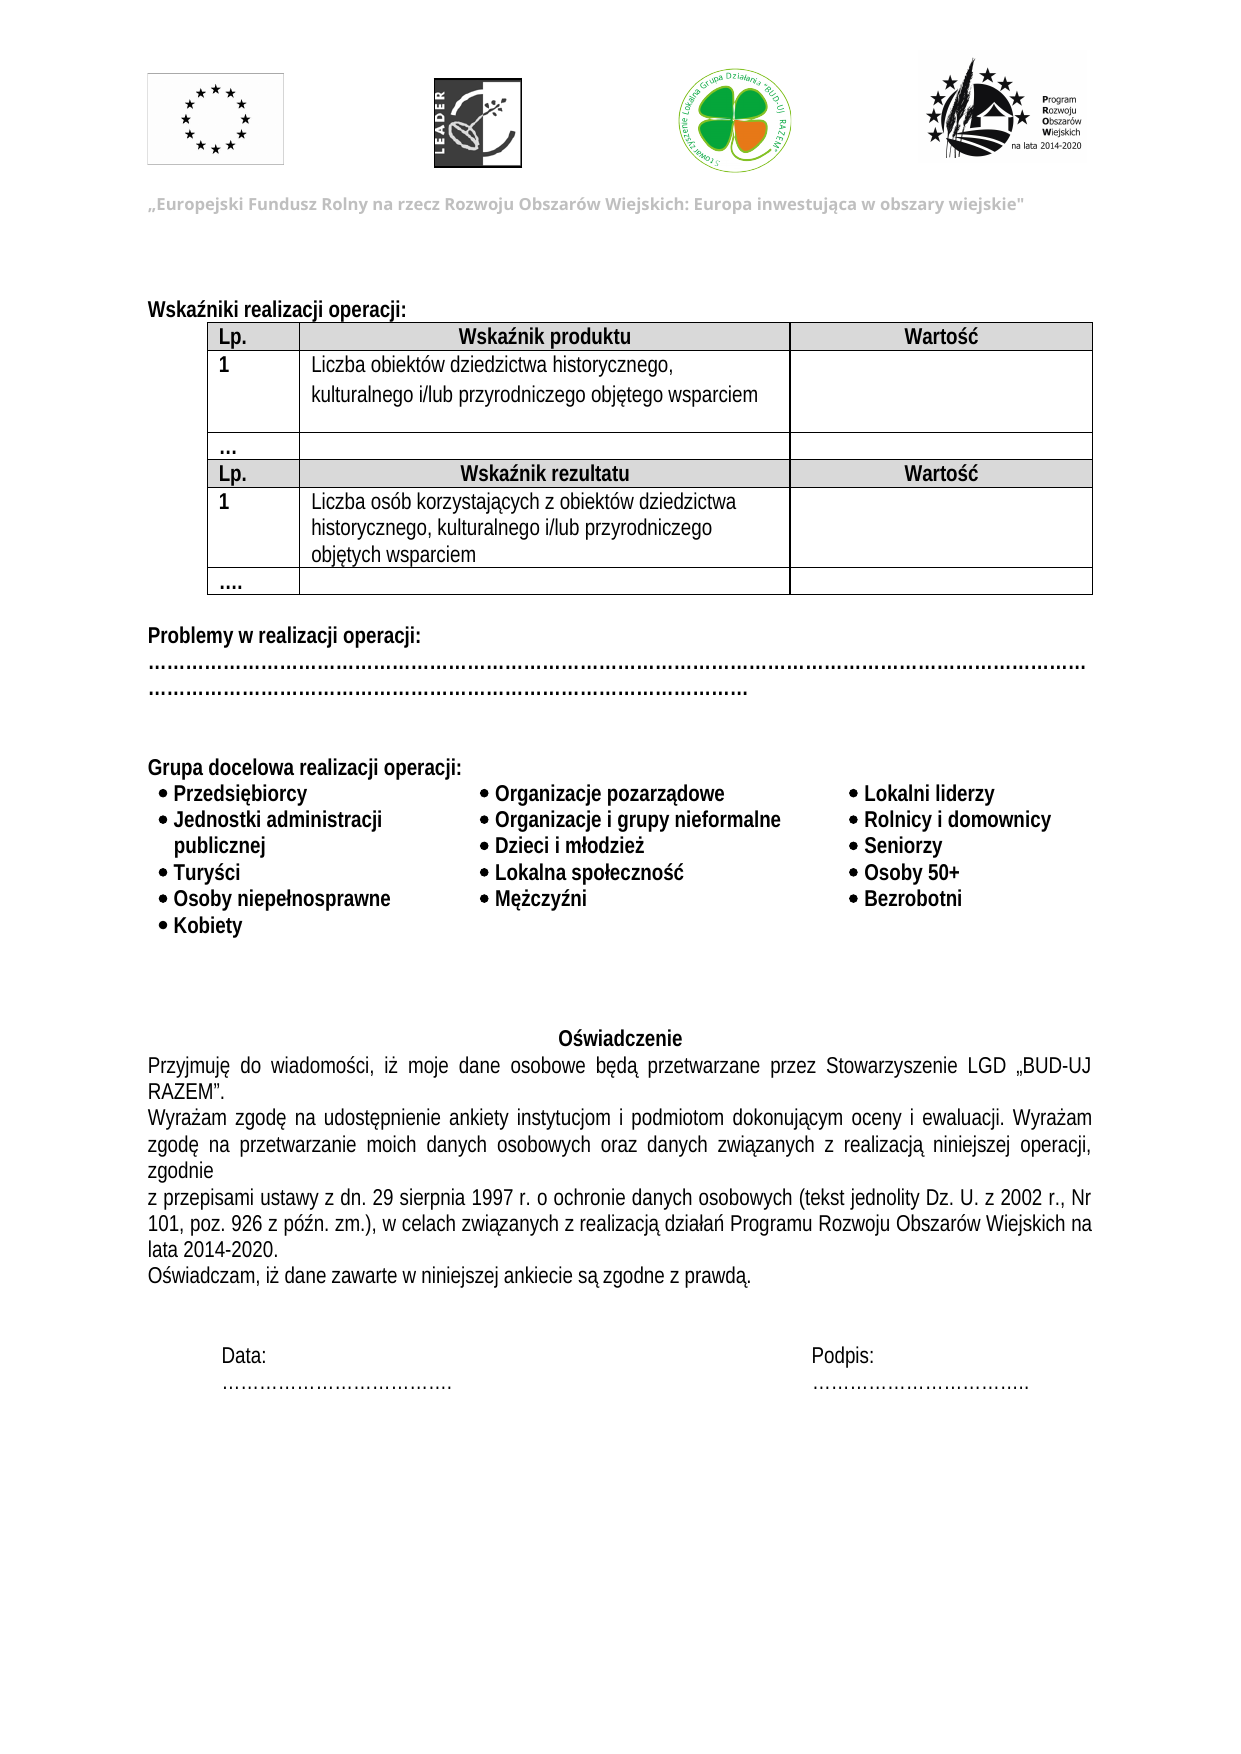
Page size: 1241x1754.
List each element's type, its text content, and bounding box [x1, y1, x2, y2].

table_cell [791, 351, 1092, 432]
table_cell [791, 488, 1092, 567]
table_cell Lp. [208, 460, 299, 487]
table_cell 1 [208, 488, 299, 567]
table_header Lp. [208, 323, 299, 350]
text ………………………………. …………………………….. [148, 1368, 1093, 1394]
table_cell Wskaźnik rezultatu [300, 460, 789, 487]
table_header Lokalni liderzy Rolnicy i domownicy Seniorzy Osoby 50+ Bezrobotni [838, 780, 1148, 978]
table_cell [791, 433, 1092, 459]
table_cell Liczba obiektów dziedzictwa historycznego, kulturalnego i/lub przyrodniczego objętego wsparciem [300, 351, 789, 432]
text Oświadczam, iż dane zawarte w niniejszej ankiecie są zgodne z prawdą. [148, 1262, 1093, 1289]
table_cell Liczba osób korzystających z obiektów dziedzictwa historycznego, kulturalnego i/lub przyrodniczego objętych wsparciem [300, 488, 789, 567]
table_header Przedsiębiorcy Jednostki administracji publicznej Turyści Osoby niepełnosprawne Kobiety [148, 780, 469, 978]
text Przyjmuję do wiadomości, iż moje dane osobowe będą przetwarzane przez Stowarzyszenie LGD „BUD-UJ RAZEM”. [148, 1052, 1093, 1104]
table_header Organizacje pozarządowe Organizacje i grupy nieformalne Dzieci i młodzież Lokalna społeczność Mężczyźni [469, 780, 838, 978]
text Wskaźniki realizacji operacji: [148, 296, 1093, 322]
table_cell …. [208, 568, 299, 594]
table_cell [300, 433, 789, 459]
text Wyrażam zgodę na udostępnienie ankiety instytucjom i podmiotom dokonującym oceny i ewaluacji. Wyrażam zgodę na przetwarzanie moich danych osobowych oraz danych związanych z realizacją niniejszej operacji, zgodnie z przepisami ustawy z dn. 29 sierpnia 1997 r. o ochronie danych osobowych (tekst jednolity Dz. U. z 2002 r., Nr 101, poz. 926 z późn. zm.), w celach związanych z realizacją działań Programu Rozwoju Obszarów Wiejskich na lata 2014-2020. [148, 1104, 1093, 1262]
picture [147, 73, 284, 165]
table_cell [791, 568, 1092, 594]
text Data: Podpis: [148, 1342, 1093, 1368]
table_header Wskaźnik produktu [300, 323, 789, 350]
picture [918, 50, 1087, 163]
table_cell [300, 568, 789, 594]
table_cell … [208, 433, 299, 459]
table_cell Wartość [791, 460, 1092, 487]
text Grupa docelowa realizacji operacji: [148, 753, 1093, 780]
table_header Wartość [791, 323, 1092, 350]
text Problemy w realizacji operacji: ………………………………………………………………………………………………………………………………………………………………………………………………………………………… [148, 622, 1093, 701]
text Oświadczenie [148, 1025, 1093, 1052]
table_cell 1 [208, 351, 299, 432]
